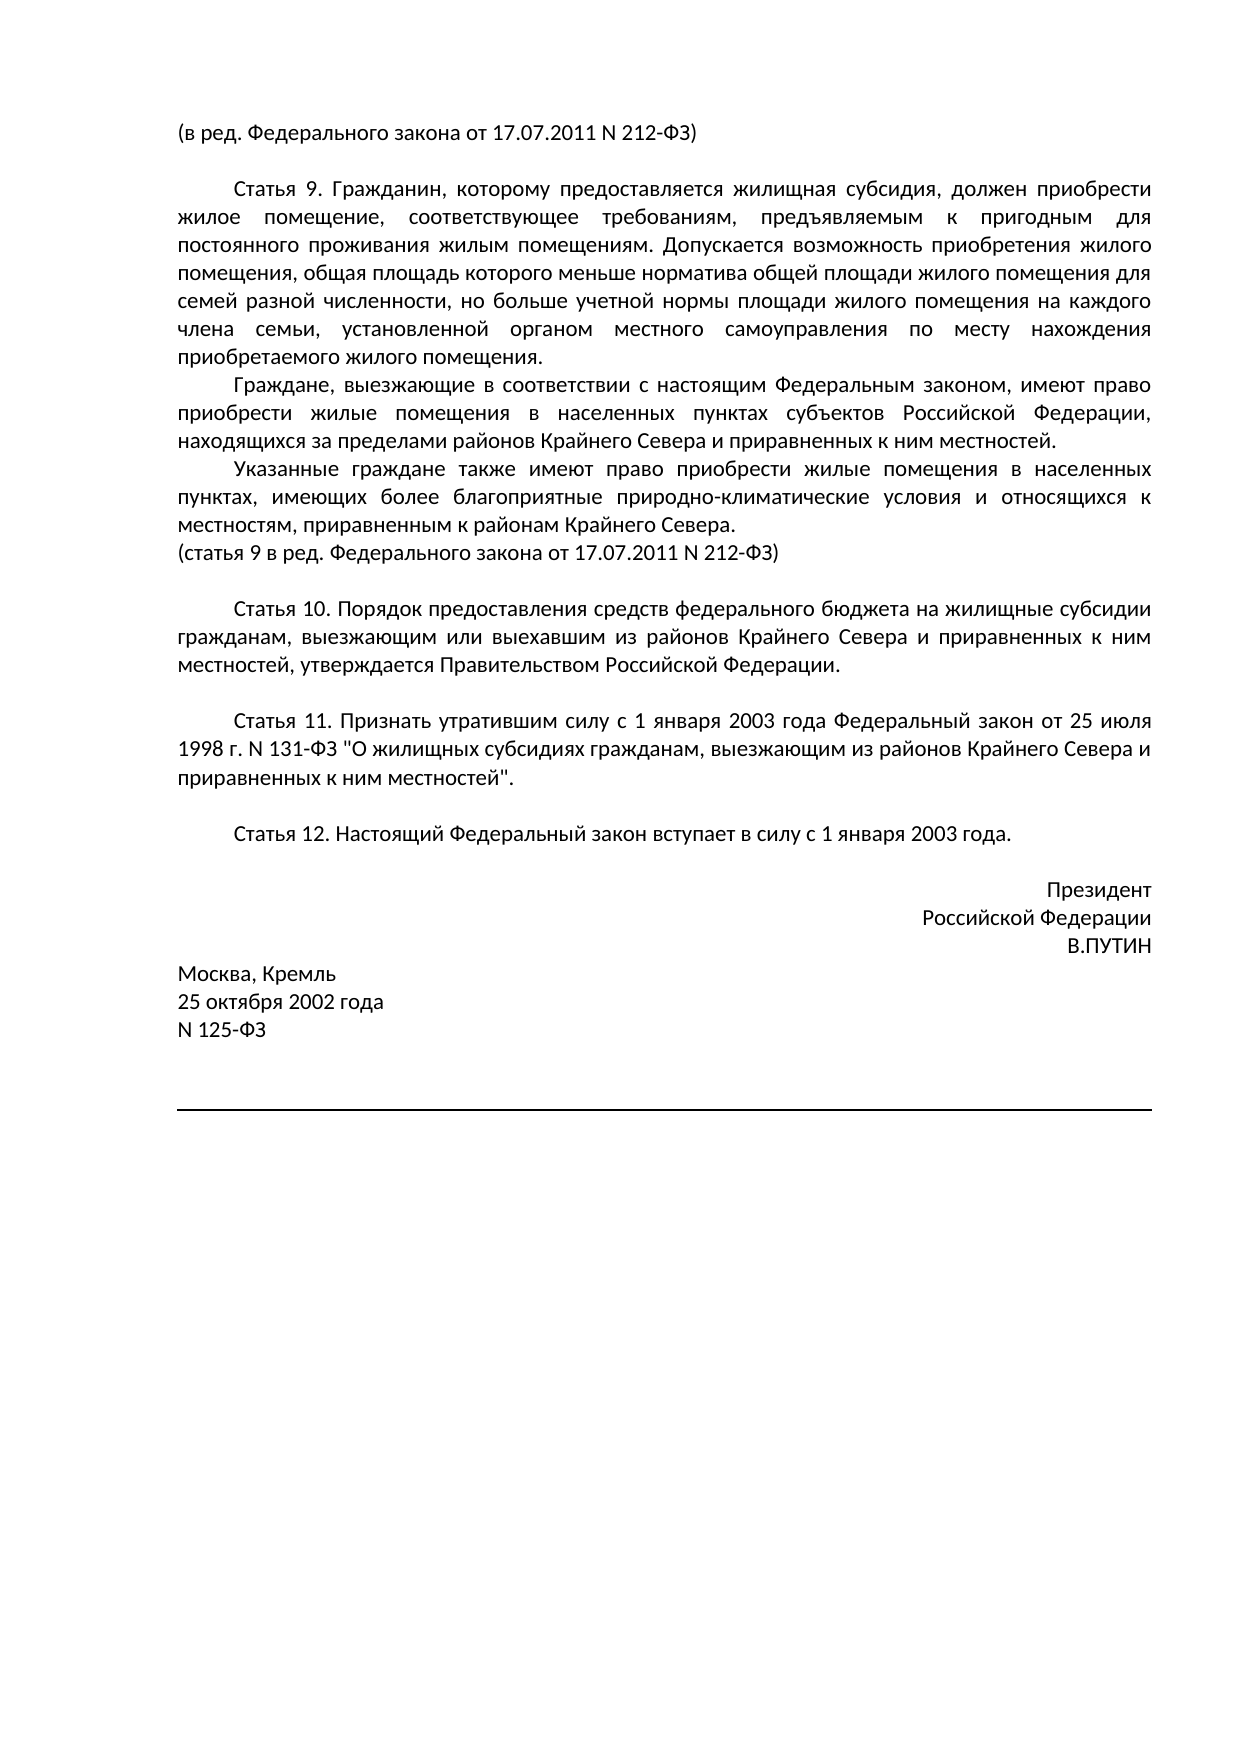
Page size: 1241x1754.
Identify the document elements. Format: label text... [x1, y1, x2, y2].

text N 125-ФЗ [177, 1015, 1152, 1043]
text Москва, Кремль [177, 959, 1152, 987]
text Статья 10. Порядок предоставления средств федерального бюджета на жилищные субсидии гражданам, выезжающим или выехавшим из районов Крайнего Севера и приравненных к ним местностей, утверждается Правительством Российской Федерации. [177, 594, 1152, 678]
text Российской Федерации [177, 903, 1152, 931]
text Указанные граждане также имеют право приобрести жилые помещения в населенных пунктах, имеющих более благоприятные природно-климатические условия и относящихся к местностям, приравненным к районам Крайнего Севера. [177, 454, 1152, 538]
text В.ПУТИН [177, 931, 1152, 959]
text (статья 9 в ред. Федерального закона от 17.07.2011 N 212-ФЗ) [177, 538, 1152, 566]
text Президент [177, 875, 1152, 903]
text Статья 11. Признать утратившим силу с 1 января 2003 года Федеральный закон от 25 июля 1998 г. N 131-ФЗ "О жилищных субсидиях гражданам, выезжающим из районов Крайнего Севера и приравненных к ним местностей". [177, 707, 1152, 791]
text Статья 9. Гражданин, которому предоставляется жилищная субсидия, должен приобрести жилое помещение, соответствующее требованиям, предъявляемым к пригодным для постоянного проживания жилым помещениям. Допускается возможность приобретения жилого помещения, общая площадь которого меньше норматива общей площади жилого помещения для семей разной численности, но больше учетной нормы площади жилого помещения на каждого члена семьи, установленной органом местного самоуправления по месту нахождения приобретаемого жилого помещения. [177, 174, 1152, 370]
text Статья 12. Настоящий Федеральный закон вступает в силу с 1 января 2003 года. [177, 819, 1152, 847]
text 25 октября 2002 года [177, 987, 1152, 1015]
text Граждане, выезжающие в соответствии с настоящим Федеральным законом, имеют право приобрести жилые помещения в населенных пунктах субъектов Российской Федерации, находящихся за пределами районов Крайнего Севера и приравненных к ним местностей. [177, 370, 1152, 454]
text (в ред. Федерального закона от 17.07.2011 N 212-ФЗ) [177, 118, 1152, 146]
